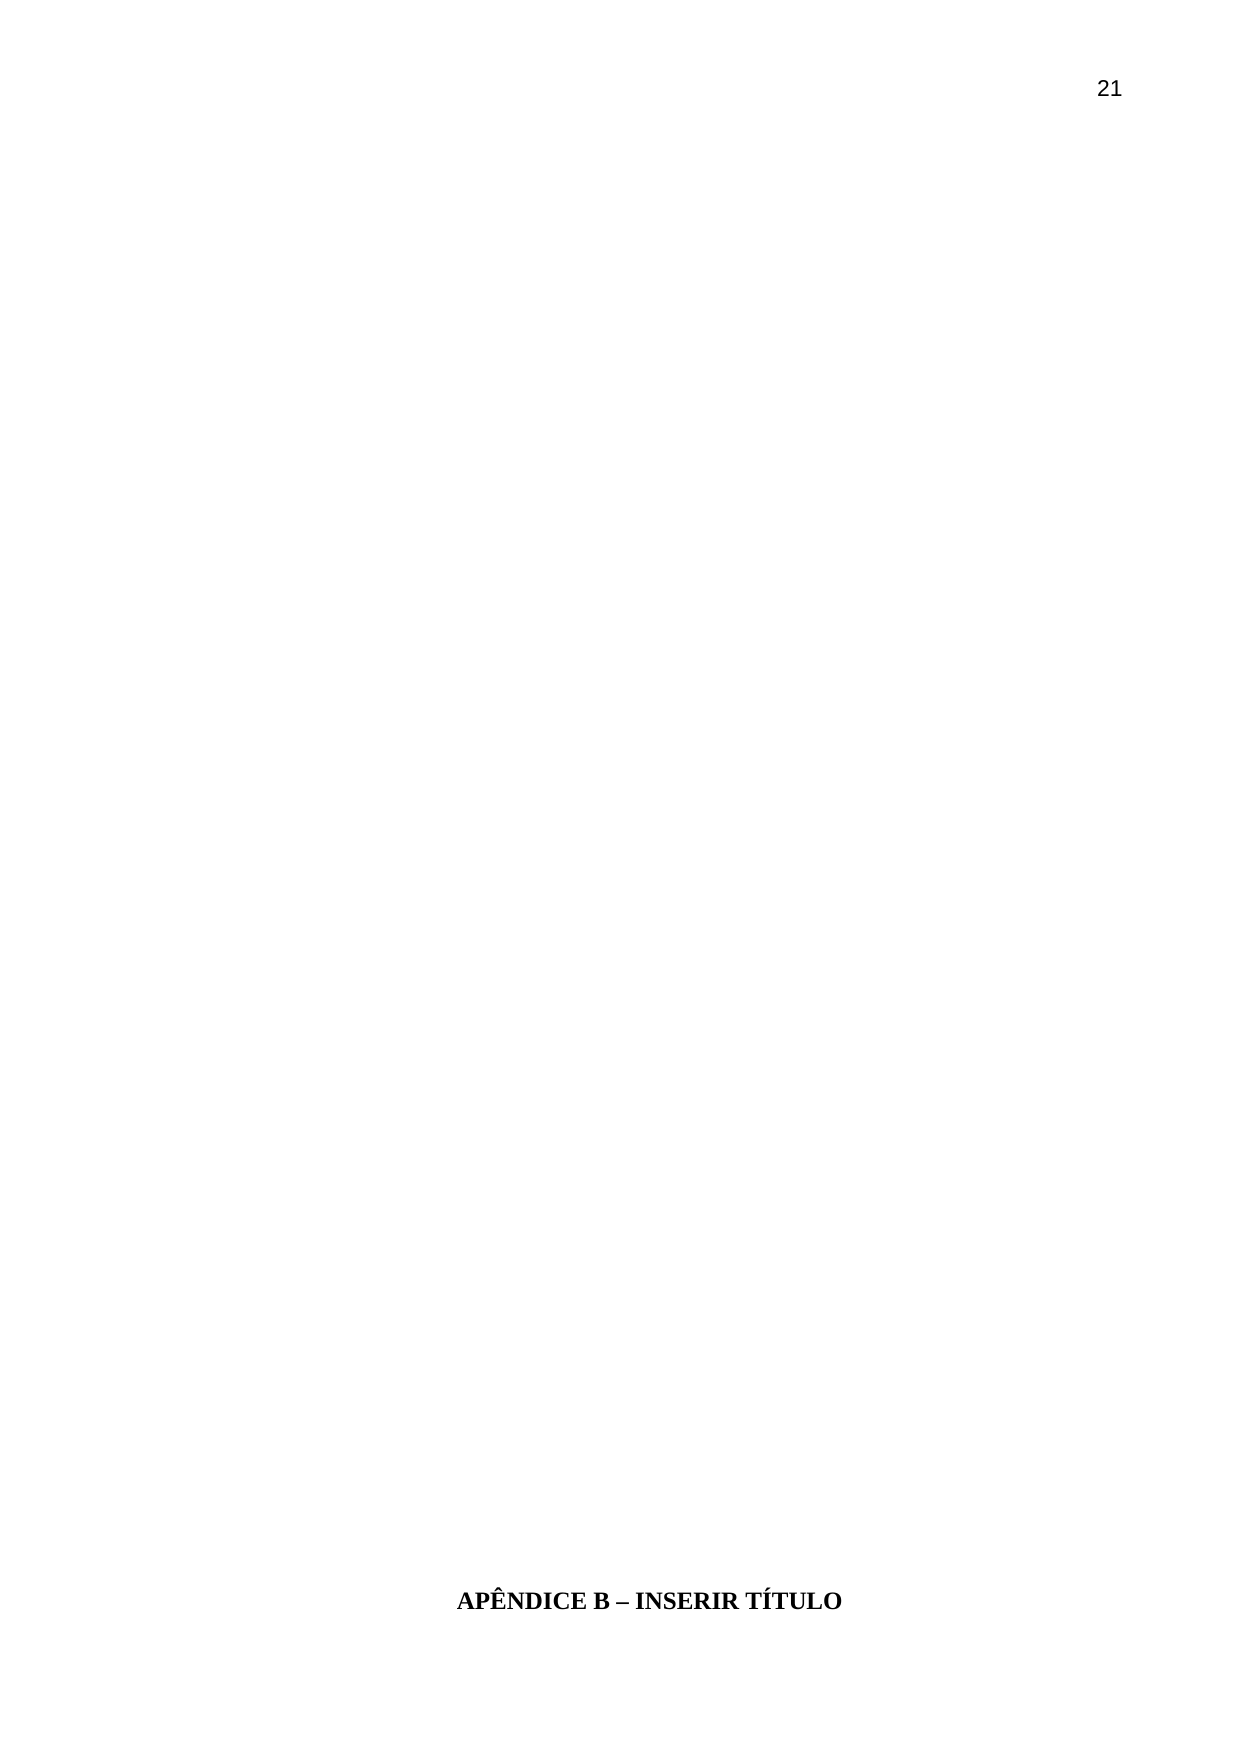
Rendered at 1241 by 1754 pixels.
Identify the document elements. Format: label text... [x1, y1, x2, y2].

text APÊNDICE B – INSERIR TÍTULO [177, 1586, 1122, 1614]
